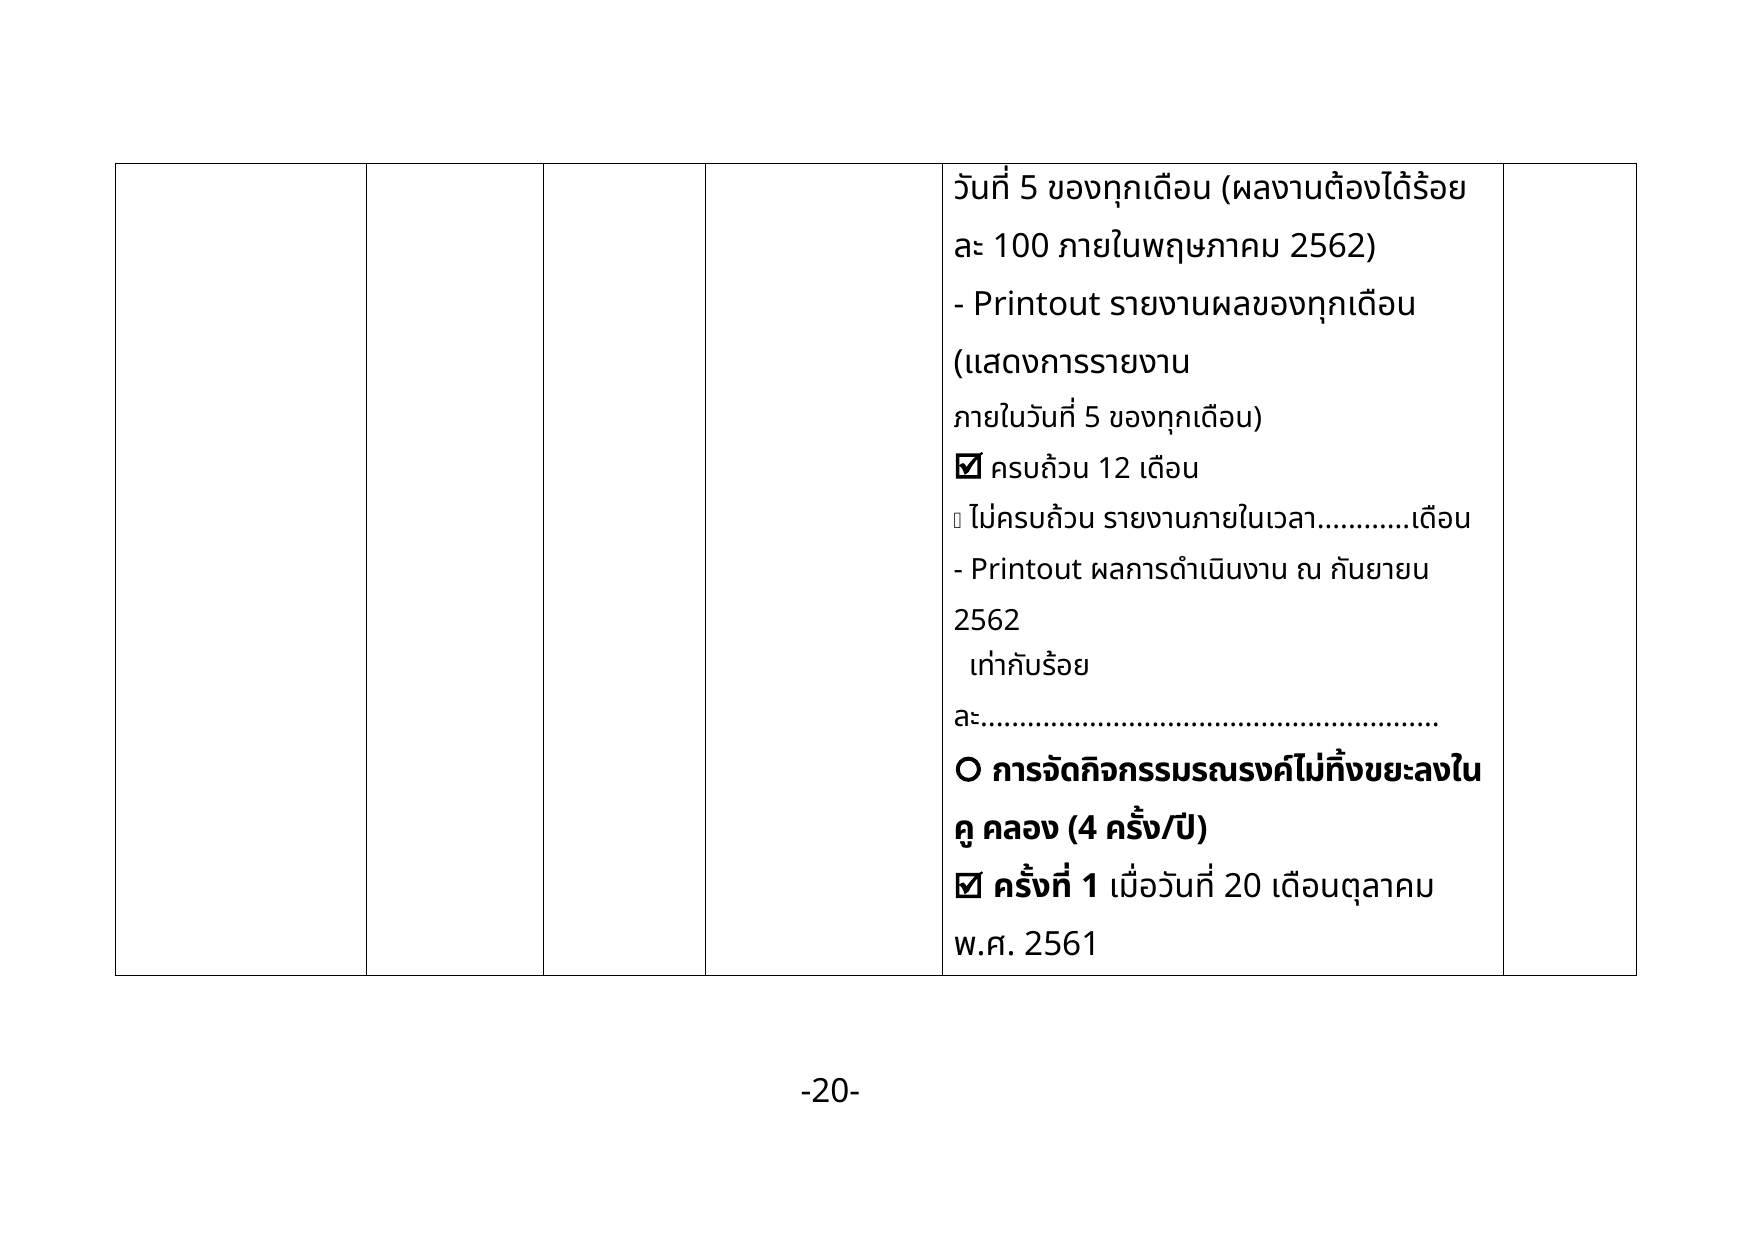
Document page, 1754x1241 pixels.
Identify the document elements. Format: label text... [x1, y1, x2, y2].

table_cell [367, 164, 543, 974]
text -20- [56, 1066, 1604, 1112]
table_cell [116, 164, 366, 974]
table_cell [706, 164, 942, 974]
table_cell [544, 164, 705, 974]
table_cell [1504, 164, 1636, 974]
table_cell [943, 164, 1503, 974]
